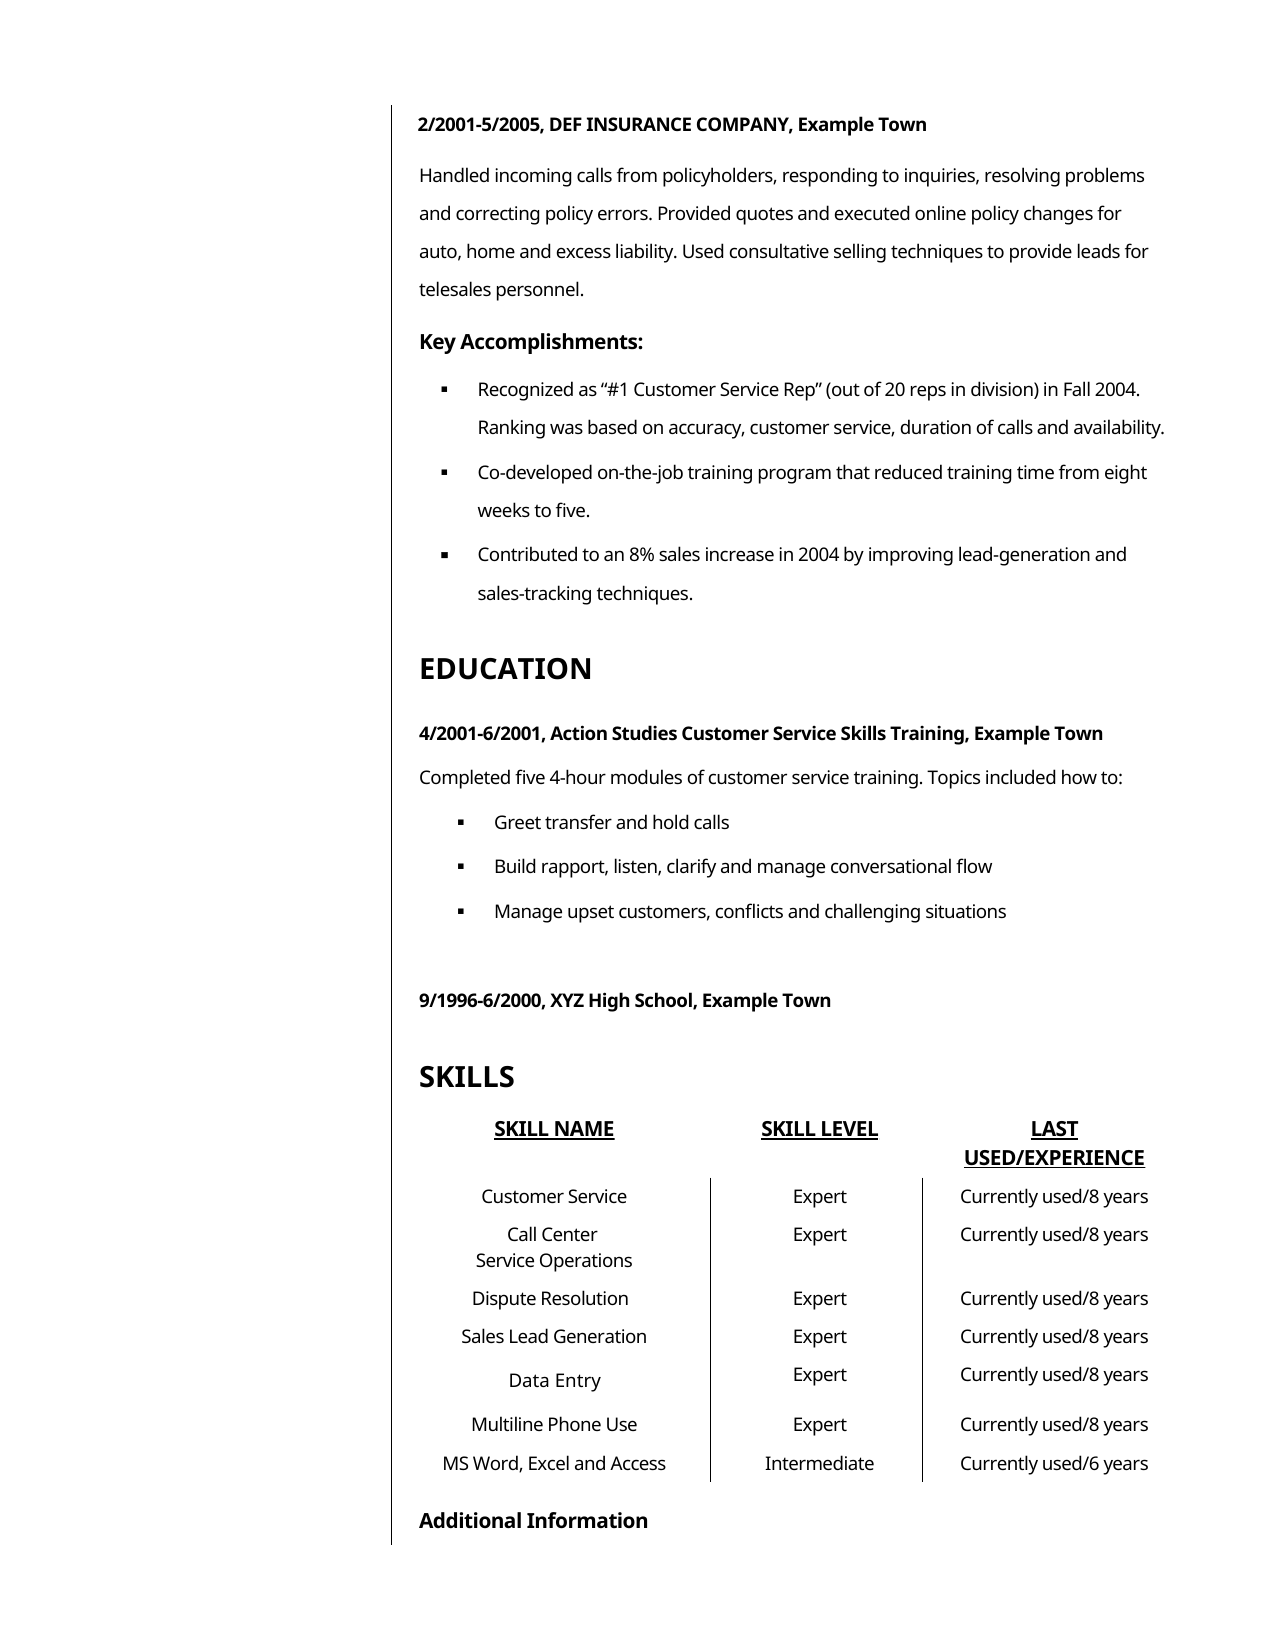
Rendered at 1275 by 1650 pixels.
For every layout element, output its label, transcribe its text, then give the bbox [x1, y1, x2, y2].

table_cell Expert [711, 1317, 922, 1355]
table_cell Expert [711, 1279, 922, 1317]
table_cell Multiline Phone Use [392, 1406, 710, 1443]
table_cell Currently used/8 years [923, 1279, 1179, 1317]
table_cell Currently used/8 years [923, 1317, 1179, 1355]
table_cell Currently used/8 years [923, 1215, 1179, 1279]
table_cell Expert [711, 1215, 922, 1279]
table_cell SKILL LEVEL [710, 1108, 922, 1177]
table_cell EDUCATION [392, 624, 1179, 714]
table_cell Expert [711, 1355, 922, 1406]
table_cell Currently used/6 years [923, 1444, 1179, 1482]
table_cell Sales Lead Generation [392, 1317, 710, 1355]
table_cell Intermediate [711, 1444, 922, 1482]
table_cell Currently used/8 years [923, 1355, 1179, 1406]
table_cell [392, 105, 1179, 624]
table_cell 4/2001-6/2001, Action Studies Customer Service Skills Training, Example Town Completed five 4-hour modules of customer service training. Topics included how to: Greet transfer and hold calls Build rapport, listen, clarify and manage conversational flow Manage upset customers, conflicts and challenging situations 9/1996-6/2000, XYZ High School, Example Town [392, 714, 1179, 1031]
table_cell Service Operations [392, 1215, 710, 1279]
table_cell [392, 1482, 1179, 1545]
table_cell Expert [711, 1178, 922, 1215]
table_cell Dispute Resolution [392, 1279, 710, 1317]
table_cell LAST USED/EXPERIENCE [923, 1108, 1179, 1177]
table_cell SKILLS [392, 1031, 1179, 1108]
table_cell Currently used/8 years [923, 1178, 1179, 1215]
table_cell SKILL NAME [392, 1108, 710, 1177]
table_cell Currently used/8 years [923, 1406, 1179, 1443]
table_cell Customer Service [392, 1178, 710, 1215]
table_cell Data Entry [392, 1355, 710, 1406]
table_cell Expert [711, 1406, 922, 1443]
table_cell MS Word, Excel and Access [392, 1444, 710, 1482]
